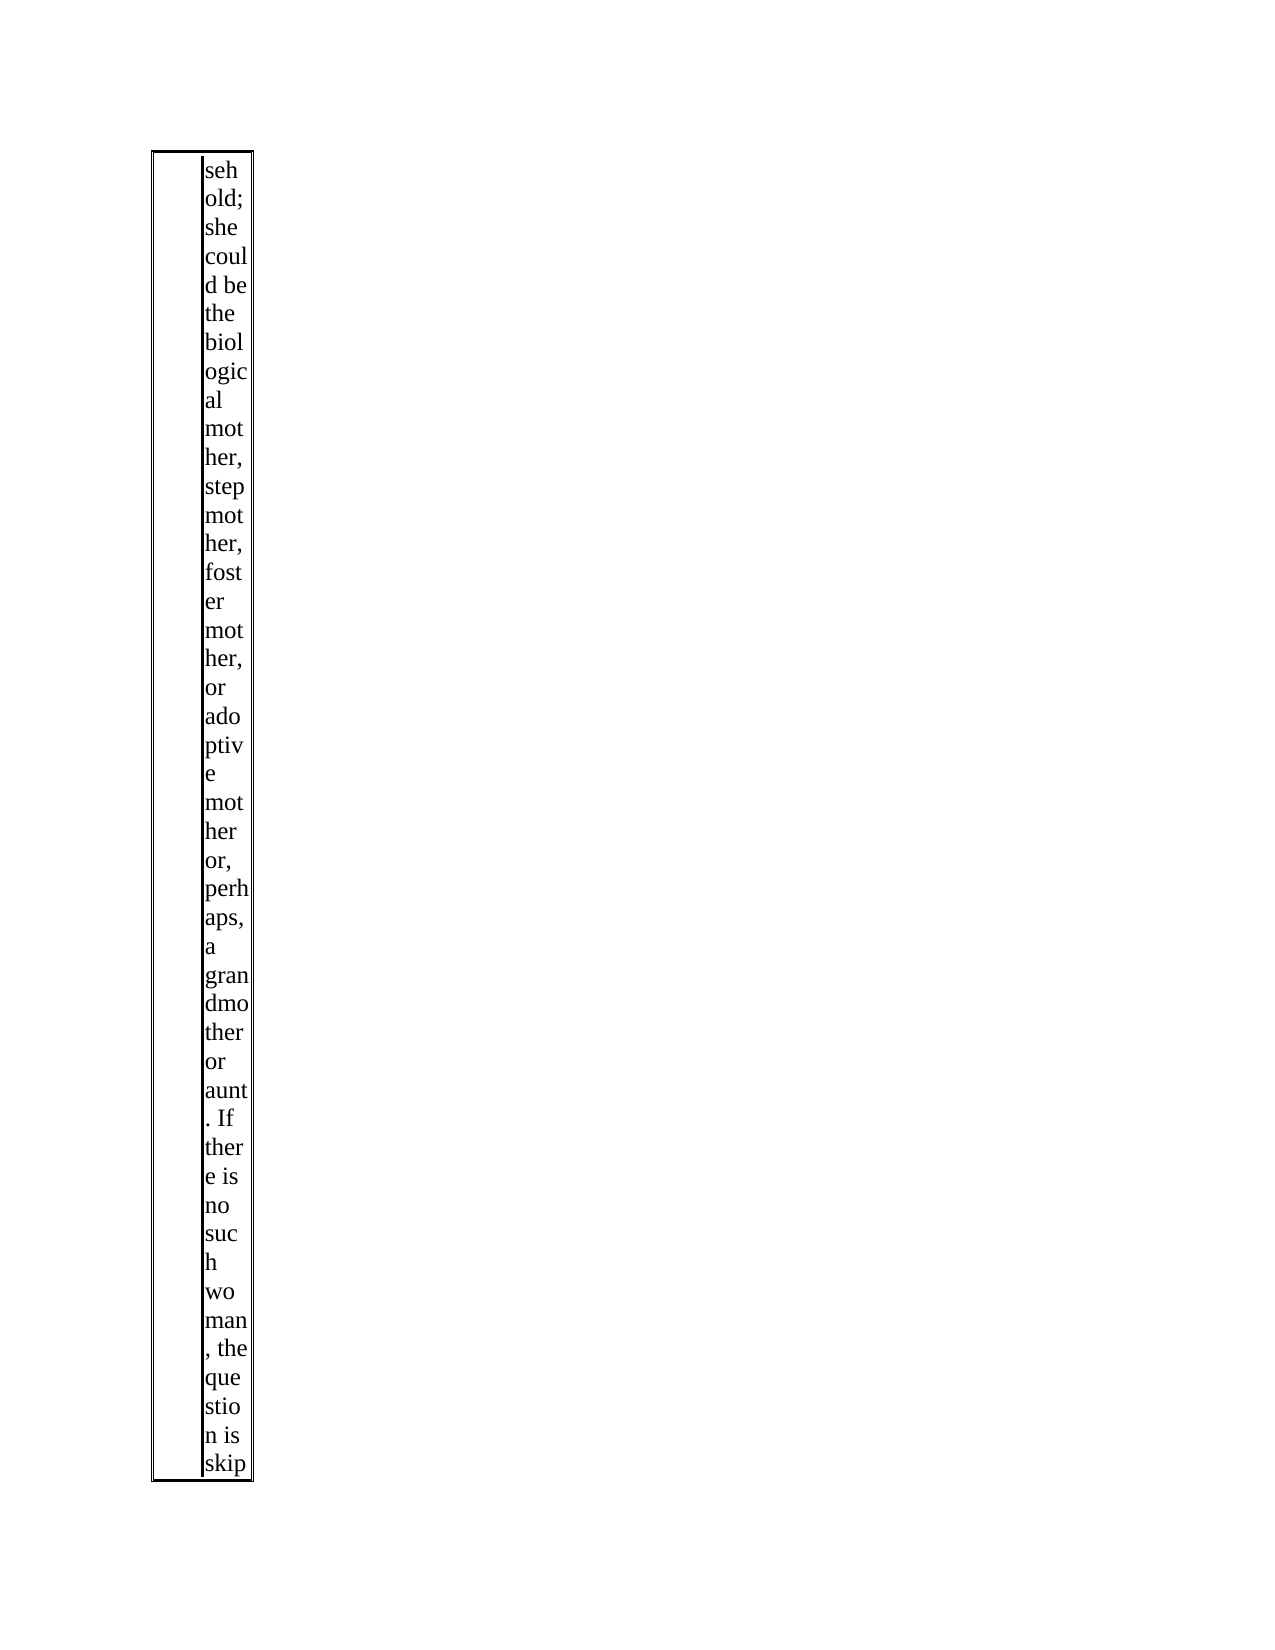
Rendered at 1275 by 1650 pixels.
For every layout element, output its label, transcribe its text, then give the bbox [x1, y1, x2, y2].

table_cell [202, 153, 251, 1479]
table_cell Protocol: [154, 153, 202, 1479]
